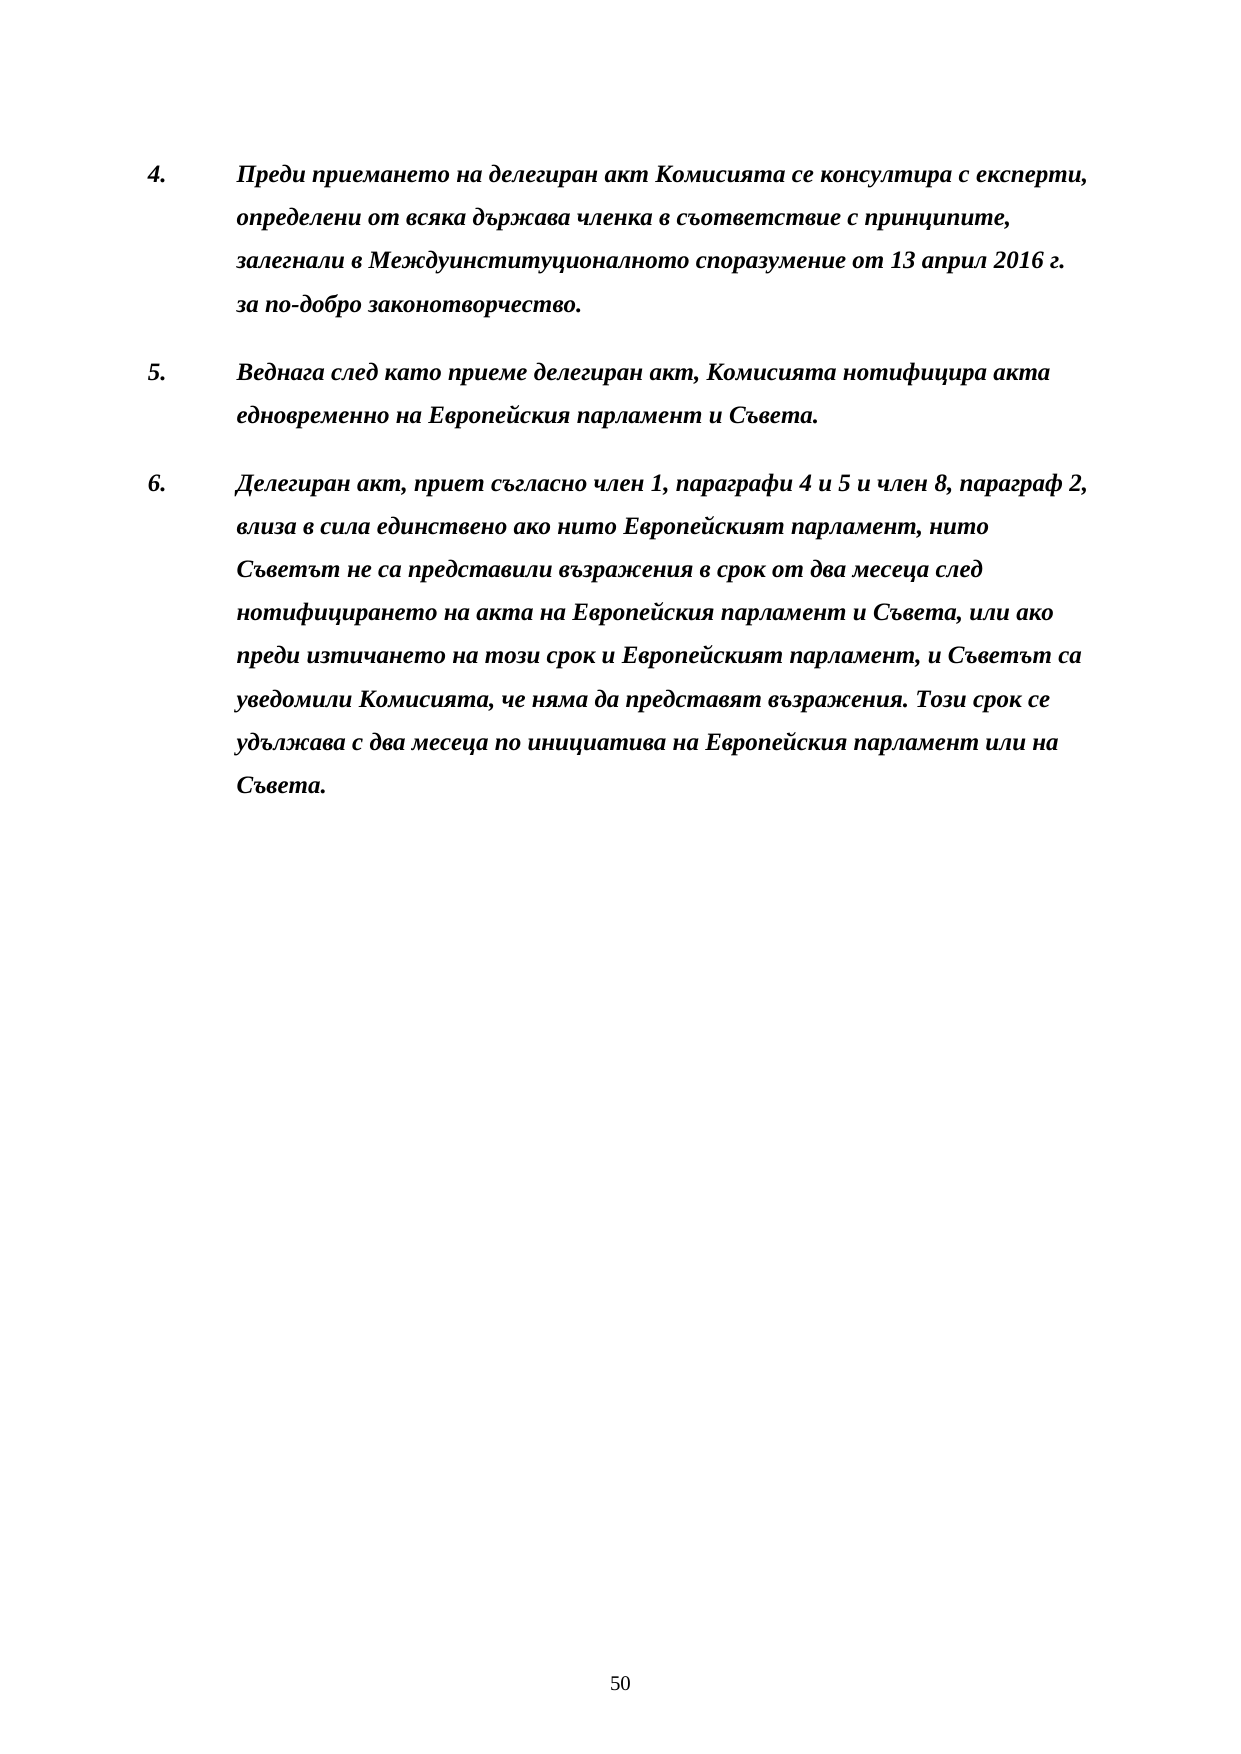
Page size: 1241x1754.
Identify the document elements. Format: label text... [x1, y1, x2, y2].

text 4. Преди приемането на делегиран акт Комисията се консултира с експерти, определени от всяка държава членка в съответствие с принципите, залегнали в Междуинституционалното споразумение от 13 април 2016 г. за по-добро законотворчество. [148, 159, 1092, 317]
text 5. Веднага след като приеме делегиран акт, Комисията нотифицира акта едновременно на Европейския парламент и Съвета. [148, 357, 1092, 429]
text 6. Делегиран акт, приет съгласно член 1, параграфи 4 и 5 и член 8, параграф 2, влиза в сила единствено ако нито Европейският парламент, нито Съветът не са представили възражения в срок от два месеца след нотифицирането на акта на Европейския парламент и Съвета, или ако преди изтичането на този срок и Европейският парламент, и Съветът са уведомили Комисията, че няма да представят възражения. Този срок се удължава с два месеца по инициатива на Европейския парламент или на Съвета. [148, 468, 1092, 799]
